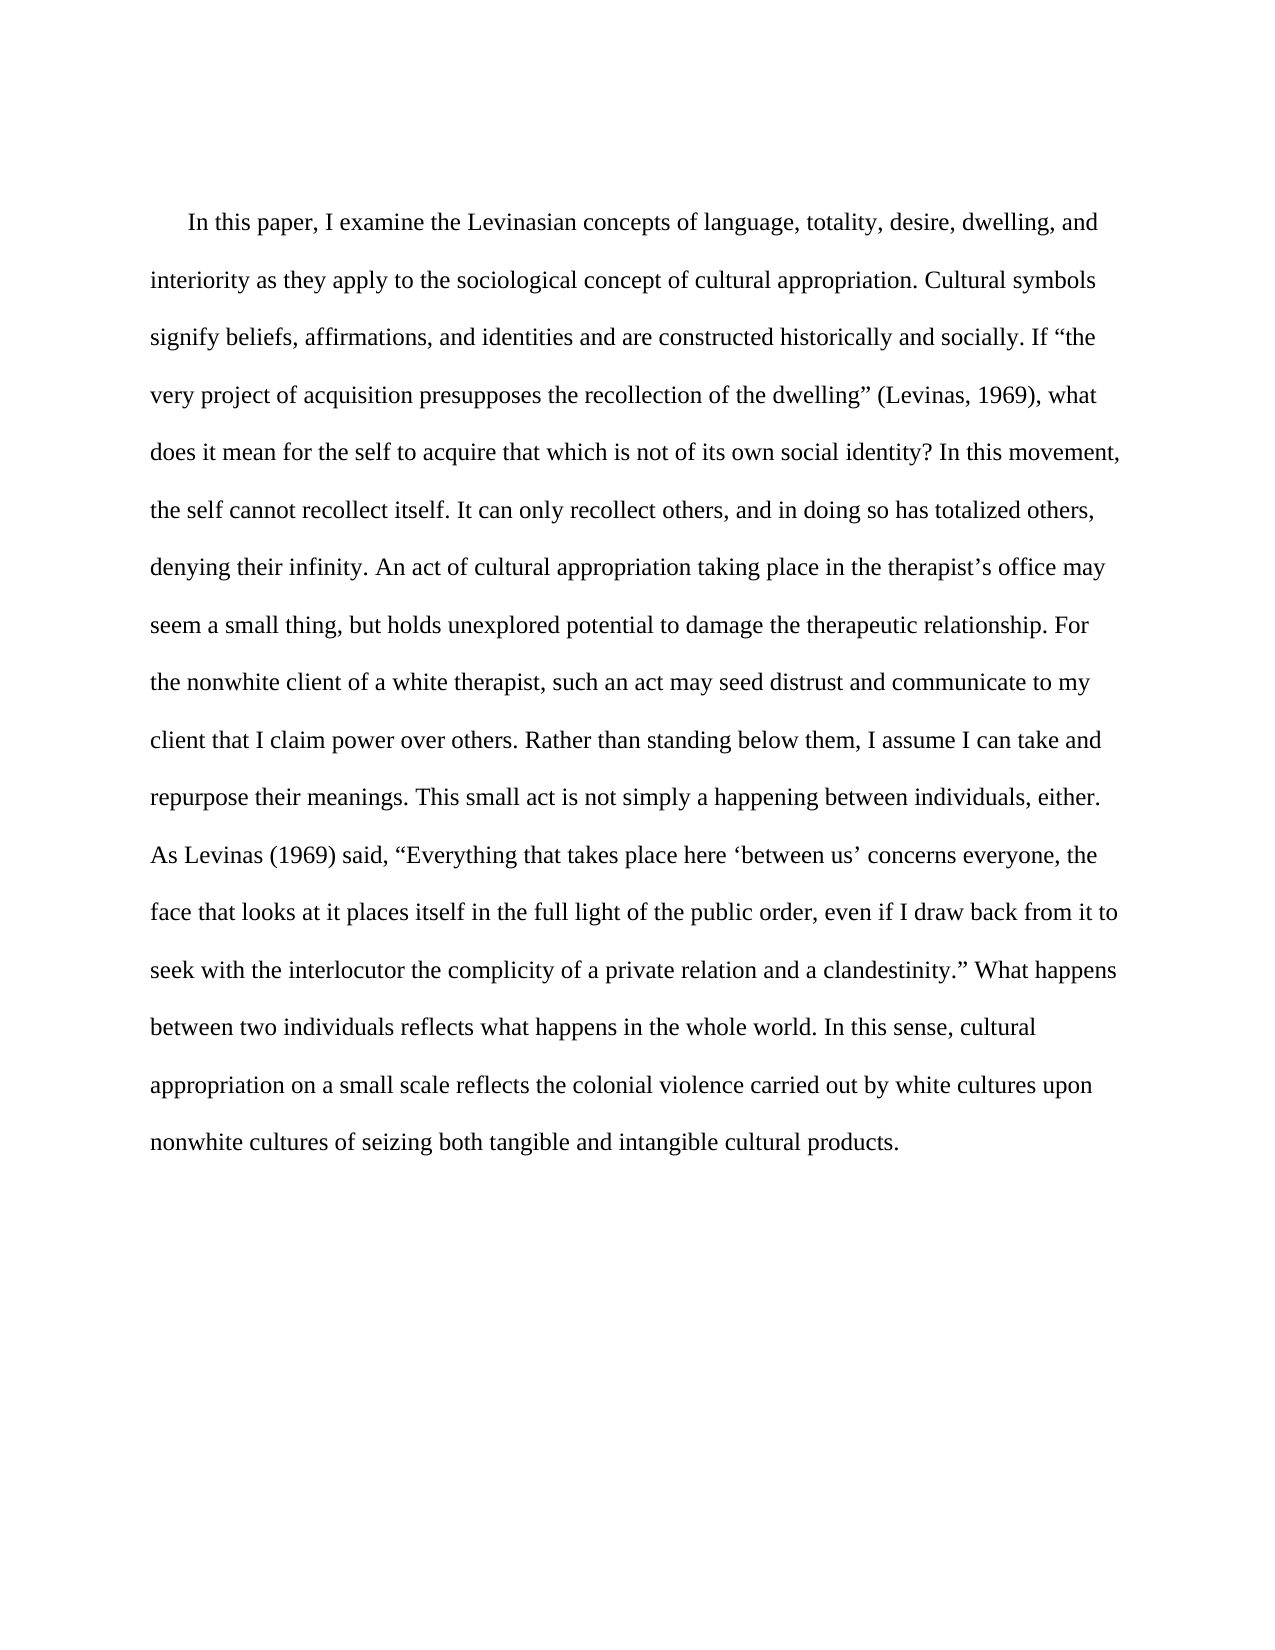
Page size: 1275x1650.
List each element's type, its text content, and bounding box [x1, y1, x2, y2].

text In this paper, I examine the Levinasian concepts of language, totality, desire, dwelling, and interiority as they apply to the sociological concept of cultural appropriation. Cultural symbols signify beliefs, affirmations, and identities and are constructed historically and socially. If “the very project of acquisition presupposes the recollection of the dwelling” (Levinas, 1969), what does it mean for the self to acquire that which is not of its own social identity? In this movement, the self cannot recollect itself. It can only recollect others, and in doing so has totalized others, denying their infinity. An act of cultural appropriation taking place in the therapist’s office may seem a small thing, but holds unexplored potential to damage the therapeutic relationship. For the nonwhite client of a white therapist, such an act may seed distrust and communicate to my client that I claim power over others. Rather than standing below them, I assume I can take and repurpose their meanings. This small act is not simply a happening between individuals, either. As Levinas (1969) said, “Everything that takes place here ‘between us’ concerns everyone, the face that looks at it places itself in the full light of the public order, even if I draw back from it to seek with the interlocutor the complicity of a private relation and a clandestinity.” What happens between two individuals reflects what happens in the whole world. In this sense, cultural appropriation on a small scale reflects the colonial violence carried out by white cultures upon nonwhite cultures of seizing both tangible and intangible cultural products. [150, 207, 1125, 1156]
